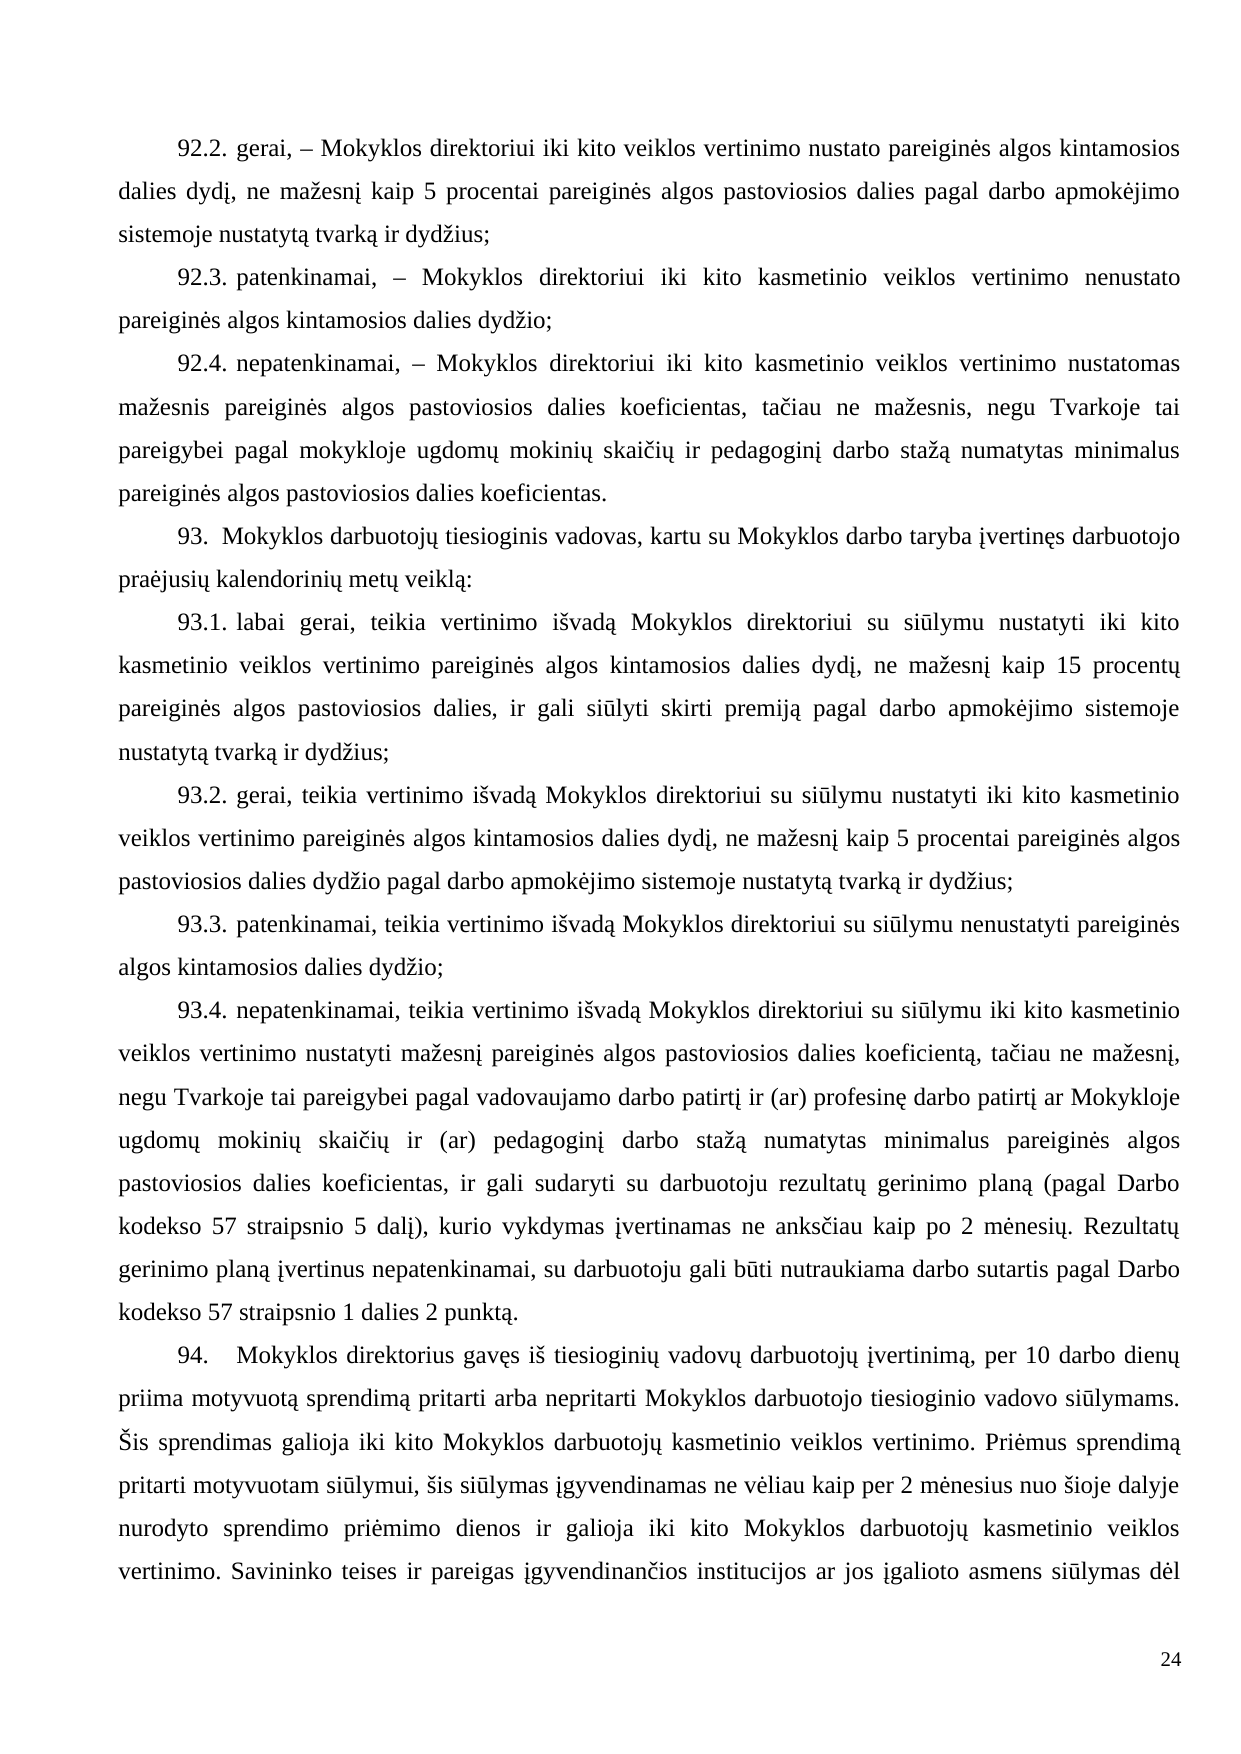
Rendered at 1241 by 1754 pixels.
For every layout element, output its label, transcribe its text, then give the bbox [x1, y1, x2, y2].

list gerai, teikia vertinimo išvadą Mokyklos direktoriui su siūlymu nustatyti iki kito kasmetinio veiklos vertinimo pareiginės algos kintamosios dalies dydį, ne mažesnį kaip 5 procentai pareiginės algos pastoviosios dalies dydžio pagal darbo apmokėjimo sistemoje nustatytą tvarką ir dydžius; [118, 780, 1181, 895]
list nepatenkinamai, – Mokyklos direktoriui iki kito kasmetinio veiklos vertinimo nustatomas mažesnis pareiginės algos pastoviosios dalies koeficientas, tačiau ne mažesnis, negu Tvarkoje tai pareigybei pagal mokykloje ugdomų mokinių skaičių ir pedagoginį darbo stažą numatytas minimalus pareiginės algos pastoviosios dalies koeficientas. [118, 348, 1181, 507]
list Mokyklos darbuotojų tiesioginis vadovas, kartu su Mokyklos darbo taryba įvertinęs darbuotojo praėjusių kalendorinių metų veiklą: [118, 521, 1181, 593]
list gerai, – Mokyklos direktoriui iki kito veiklos vertinimo nustato pareiginės algos kintamosios dalies dydį, ne mažesnį kaip 5 procentai pareiginės algos pastoviosios dalies pagal darbo apmokėjimo sistemoje nustatytą tvarką ir dydžius; [118, 133, 1181, 248]
list patenkinamai, teikia vertinimo išvadą Mokyklos direktoriui su siūlymu nenustatyti pareiginės algos kintamosios dalies dydžio; [118, 909, 1181, 981]
list labai gerai, teikia vertinimo išvadą Mokyklos direktoriui su siūlymu nustatyti iki kito kasmetinio veiklos vertinimo pareiginės algos kintamosios dalies dydį, ne mažesnį kaip 15 procentų pareiginės algos pastoviosios dalies, ir gali siūlyti skirti premiją pagal darbo apmokėjimo sistemoje nustatytą tvarką ir dydžius; [118, 607, 1181, 765]
list patenkinamai, – Mokyklos direktoriui iki kito kasmetinio veiklos vertinimo nenustato pareiginės algos kintamosios dalies dydžio; [118, 262, 1181, 334]
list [118, 1340, 1181, 1585]
list nepatenkinamai, teikia vertinimo išvadą Mokyklos direktoriui su siūlymu iki kito kasmetinio veiklos vertinimo nustatyti mažesnį pareiginės algos pastoviosios dalies koeficientą, tačiau ne mažesnį, negu Tvarkoje tai pareigybei pagal vadovaujamo darbo patirtį ir (ar) profesinę darbo patirtį ar Mokykloje ugdomų mokinių skaičių ir (ar) pedagoginį darbo stažą numatytas minimalus pareiginės algos pastoviosios dalies koeficientas, ir gali sudaryti su darbuotoju rezultatų gerinimo planą (pagal Darbo kodekso 57 straipsnio 5 dalį), kurio vykdymas įvertinamas ne anksčiau kaip po 2 mėnesių. Rezultatų gerinimo planą įvertinus nepatenkinamai, su darbuotoju gali būti nutraukiama darbo sutartis pagal Darbo kodekso 57 straipsnio 1 dalies 2 punktą. [118, 995, 1181, 1326]
